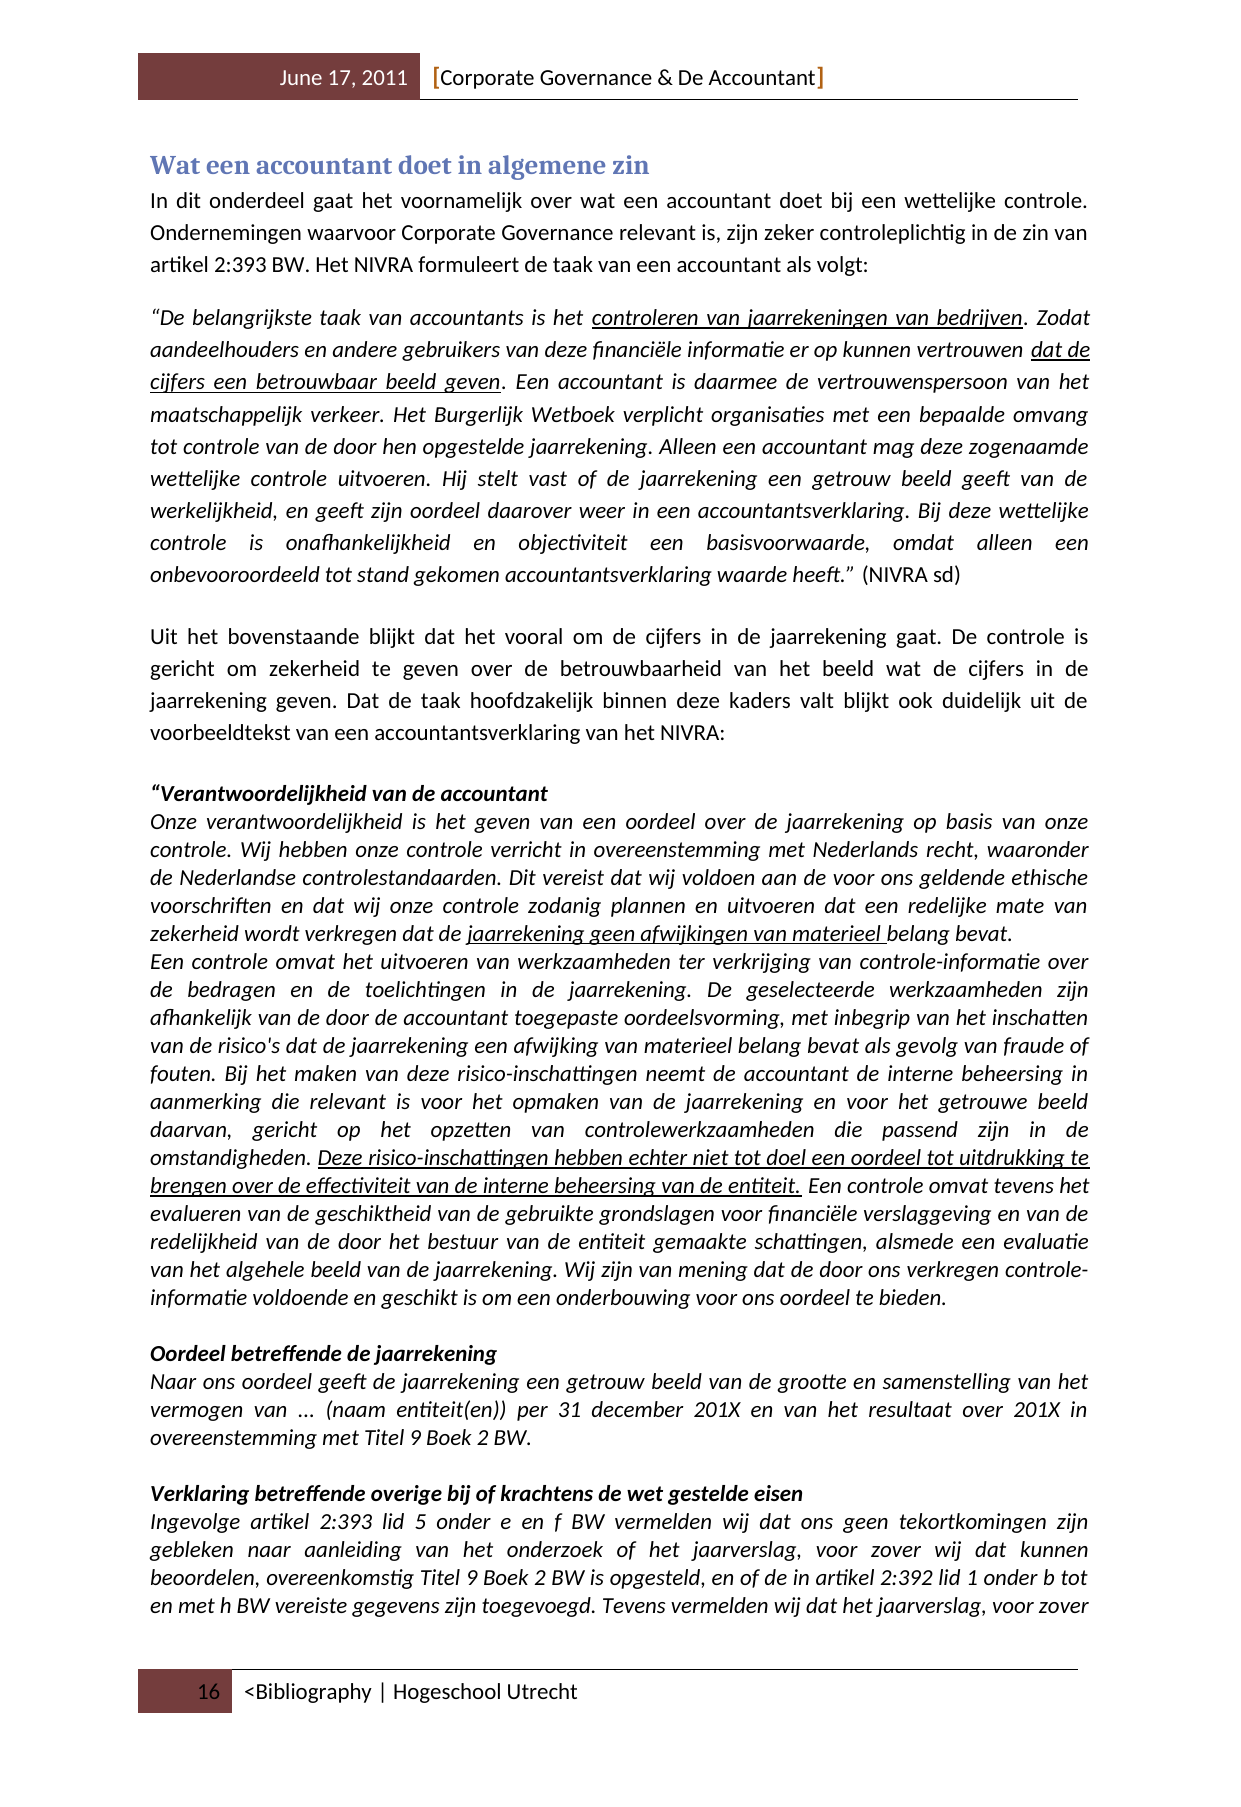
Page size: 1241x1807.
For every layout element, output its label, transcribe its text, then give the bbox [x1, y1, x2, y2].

text Onze verantwoordelijkheid is het geven van een oordeel over de jaarrekening op basis van onze controle. Wij hebben onze controle verricht in overeenstemming met Nederlands recht, waaronder de Nederlandse controlestandaarden. Dit vereist dat wij voldoen aan de voor ons geldende ethische voorschriften en dat wij onze controle zodanig plannen en uitvoeren dat een redelijke mate van zekerheid wordt verkregen dat de jaarrekening geen afwijkingen van materieel belang bevat. [150, 807, 1090, 947]
text “De belangrijkste taak van accountants is het controleren van jaarrekeningen van bedrijven. Zodat aandeelhouders en andere gebruikers van deze financiële informatie er op kunnen vertrouwen dat de cijfers een betrouwbaar beeld geven. Een accountant is daarmee de vertrouwenspersoon van het maatschappelijk verkeer. Het Burgerlijk Wetboek verplicht organisaties met een bepaalde omvang tot controle van de door hen opgestelde jaarrekening. Alleen een accountant mag deze zogenaamde wettelijke controle uitvoeren. Hij stelt vast of de jaarrekening een getrouw beeld geeft van de werkelijkheid, en geeft zijn oordeel daarover weer in een accountantsverklaring. Bij deze wettelijke controle is onafhankelijkheid en objectiviteit een basisvoorwaarde, omdat alleen een onbevooroordeeld tot stand gekomen accountantsverklaring waarde heeft.” [150, 303, 1090, 589]
text Een controle omvat het uitvoeren van werkzaamheden ter verkrijging van controle-informatie over de bedragen en de toelichtingen in de jaarrekening. De geselecteerde werkzaamheden zijn afhankelijk van de door de accountant toegepaste oordeelsvorming, met inbegrip van het inschatten van de risico's dat de jaarrekening een afwijking van materieel belang bevat als gevolg van fraude of fouten. Bij het maken van deze risico-inschattingen neemt de accountant de interne beheersing in aanmerking die relevant is voor het opmaken van de jaarrekening en voor het getrouwe beeld daarvan, gericht op het opzetten van controlewerkzaamheden die passend zijn in de omstandigheden. Deze risico-inschattingen hebben echter niet tot doel een oordeel tot uitdrukking te brengen over de effectiviteit van de interne beheersing van de entiteit. Een controle omvat tevens het evalueren van de geschiktheid van de gebruikte grondslagen voor financiële verslaggeving en van de redelijkheid van de door het bestuur van de entiteit gemaakte schattingen, alsmede een evaluatie van het algehele beeld van de jaarrekening. Wij zijn van mening dat de door ons verkregen controle-informatie voldoende en geschikt is om een onderbouwing voor ons oordeel te bieden. [150, 947, 1090, 1311]
text Verklaring betreffende overige bij of krachtens de wet gestelde eisen [150, 1479, 1090, 1507]
subtitle Wat een accountant doet in algemene zin [150, 150, 1090, 181]
text “Verantwoordelijkheid van de accountant [150, 779, 1090, 807]
text Naar ons oordeel geeft de jaarrekening een getrouw beeld van de grootte en samenstelling van het vermogen van ... (naam entiteit(en)) per 31 december 201X en van het resultaat over 201X in overeenstemming met Titel 9 Boek 2 BW. [150, 1367, 1090, 1451]
text Uit het bovenstaande blijkt dat het vooral om de cijfers in de jaarrekening gaat. De controle is gericht om zekerheid te geven over de betrouwbaarheid van het beeld wat de cijfers in de jaarrekening geven. Dat de taak hoofdzakelijk binnen deze kaders valt blijkt ook duidelijk uit de voorbeeldtekst van een accountantsverklaring van het NIVRA: [150, 622, 1090, 747]
text Oordeel betreffende de jaarrekening [150, 1339, 1090, 1367]
text In dit onderdeel gaat het voornamelijk over wat een accountant doet bij een wettelijke controle. Ondernemingen waarvoor Corporate Governance relevant is, zijn zeker controleplichtig in de zin van artikel 2:393 BW. Het NIVRA formuleert de taak van een accountant als volgt: [150, 186, 1090, 278]
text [150, 1507, 1090, 1619]
